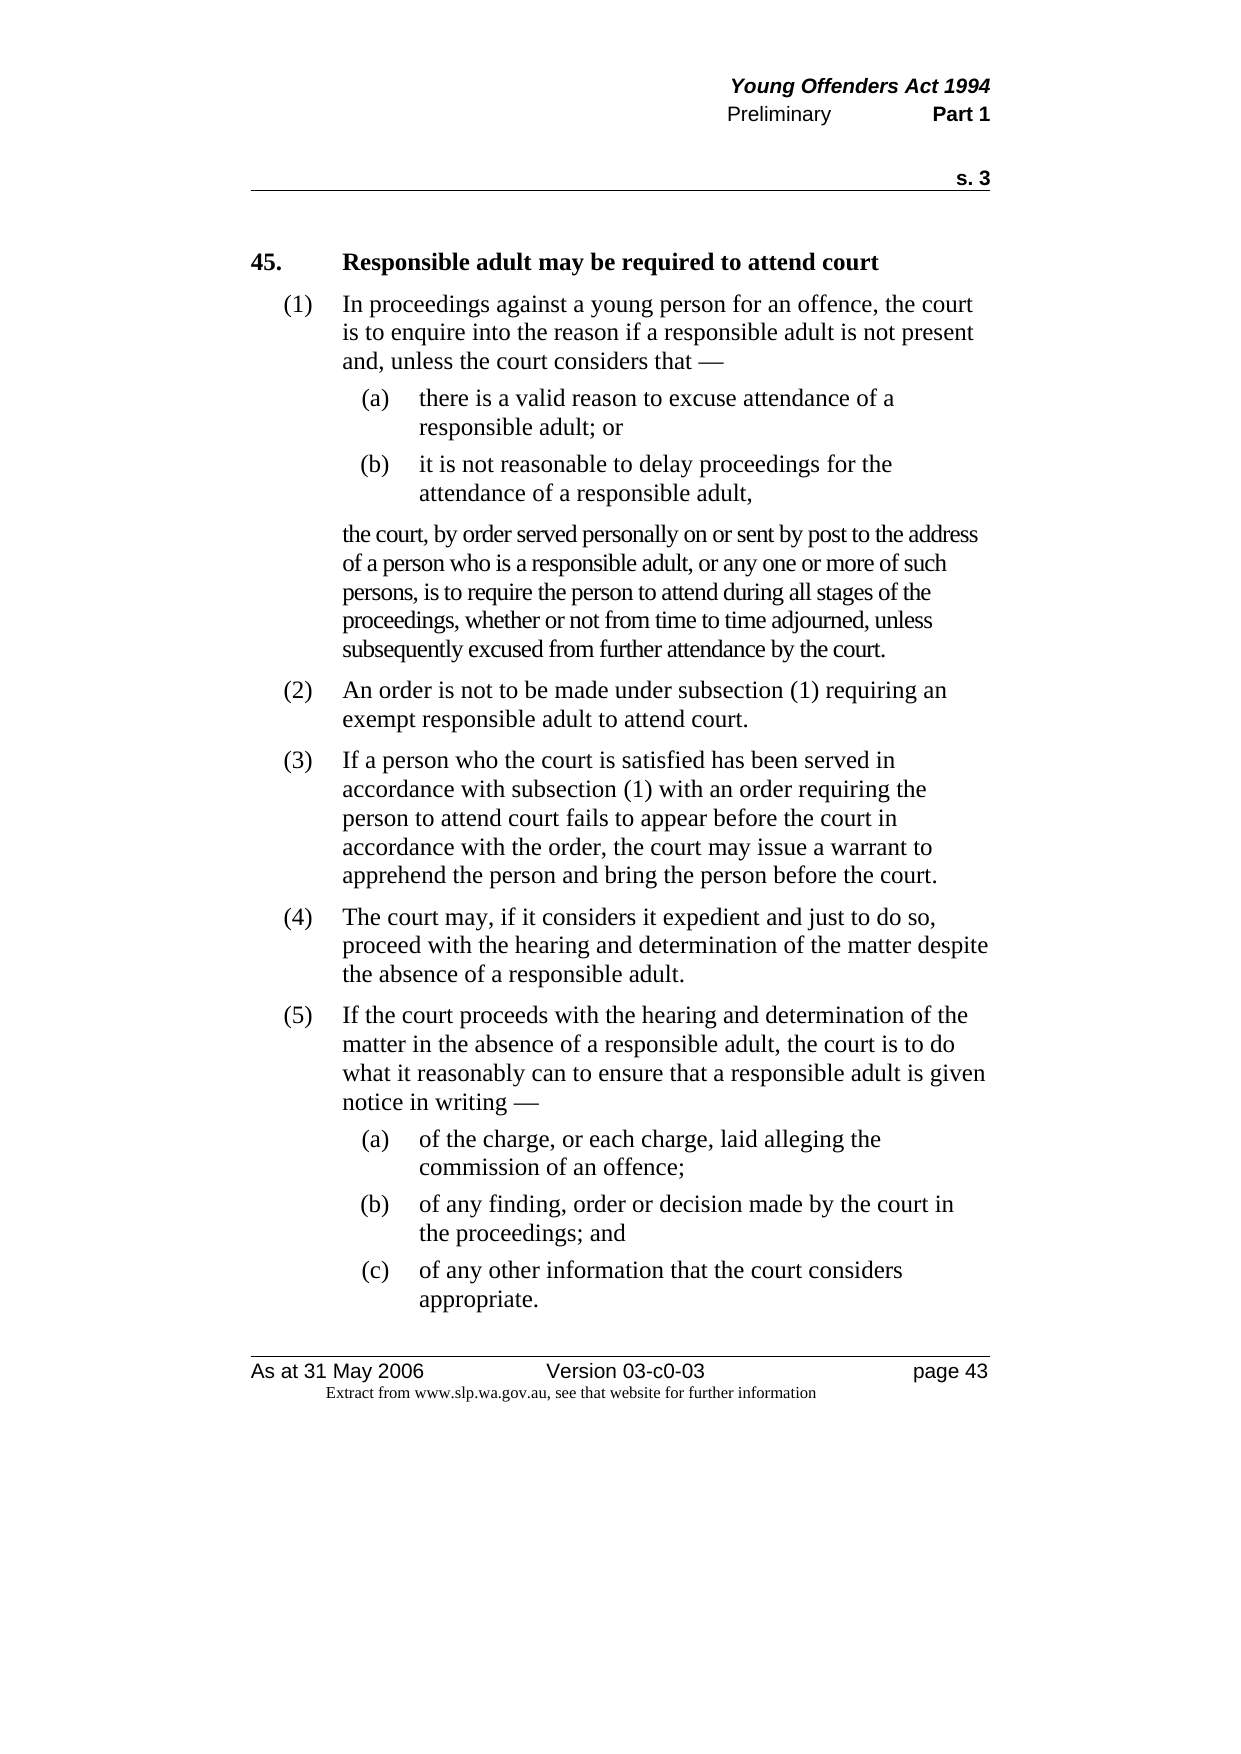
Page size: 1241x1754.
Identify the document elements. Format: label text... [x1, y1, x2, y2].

text (a) there is a valid reason to excuse attendance of a responsible adult; or [251, 383, 990, 441]
text (1) In proceedings against a young person for an offence, the court is to enquire into the reason if a responsible adult is not present and, unless the court considers that — [251, 289, 990, 375]
text (b) it is not reasonable to delay proceedings for the attendance of a responsible adult, [251, 449, 990, 507]
text (3) If a person who the court is satisfied has been served in accordance with subsection (1) with an order requiring the person to attend court fails to appear before the court in accordance with the order, the court may issue a warrant to apprehend the person and bring the person before the court. [251, 745, 990, 889]
text (a) of the charge, or each charge, laid alleging the commission of an offence; [251, 1124, 990, 1181]
text (b) of any finding, order or decision made by the court in the proceedings; and [251, 1189, 990, 1247]
text (2) An order is not to be made under subsection (1) requiring an exempt responsible adult to attend court. [251, 675, 990, 733]
text (5) If the court proceeds with the hearing and determination of the matter in the absence of a responsible adult, the court is to do what it reasonably can to ensure that a responsible adult is given notice in writing — [251, 1000, 990, 1115]
subtitle 45. Responsible adult may be required to attend court [251, 247, 990, 276]
text the court, by order served personally on or sent by post to the address of a person who is a responsible adult, or any one or more of such persons, is to require the person to attend during all stages of the proceedings, whether or not from time to time adjourned, unless subsequently excused from further attendance by the court. [251, 519, 990, 663]
text (4) The court may, if it considers it expedient and just to do so, proceed with the hearing and determination of the matter despite the absence of a responsible adult. [251, 902, 990, 988]
text (c) of any other information that the court considers appropriate. [251, 1255, 990, 1313]
